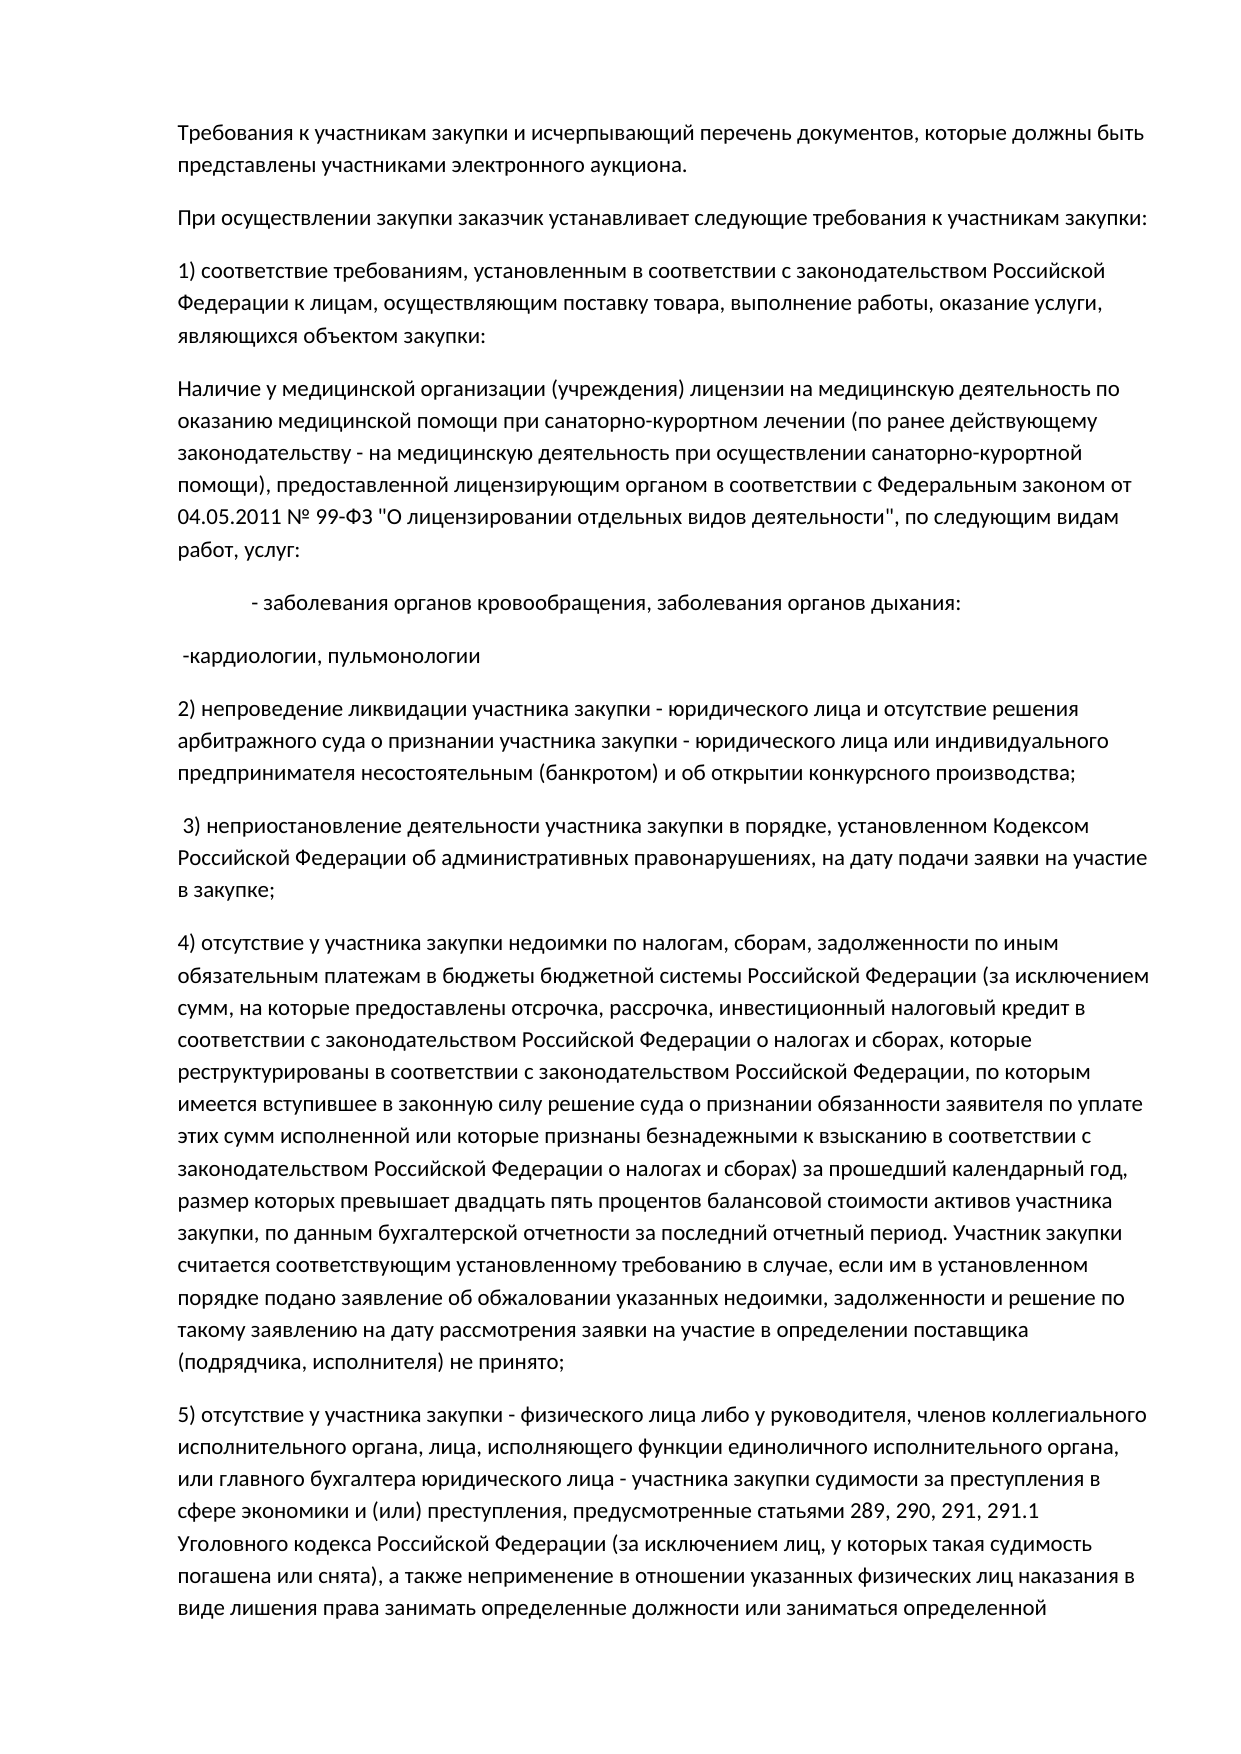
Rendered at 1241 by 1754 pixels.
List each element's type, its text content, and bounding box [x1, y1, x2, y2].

text 1) соответствие требованиям, установленным в соответствии с законодательством Российской Федерации к лицам, осуществляющим поставку товара, выполнение работы, оказание услуги, являющихся объектом закупки: [177, 256, 1152, 349]
text - заболевания органов кровообращения, заболевания органов дыхания: [177, 588, 1152, 616]
text 3) неприостановление деятельности участника закупки в порядке, установленном Кодексом Российской Федерации об административных правонарушениях, на дату подачи заявки на участие в закупке; [177, 811, 1152, 903]
text 2) непроведение ликвидации участника закупки - юридического лица и отсутствие решения арбитражного суда о признании участника закупки - юридического лица или индивидуального предпринимателя несостоятельным (банкротом) и об открытии конкурсного производства; [177, 694, 1152, 786]
text 4) отсутствие у участника закупки недоимки по налогам, сборам, задолженности по иным обязательным платежам в бюджеты бюджетной системы Российской Федерации (за исключением сумм, на которые предоставлены отсрочка, рассрочка, инвестиционный налоговый кредит в соответствии с законодательством Российской Федерации о налогах и сборах, которые реструктурированы в соответствии с законодательством Российской Федерации, по которым имеется вступившее в законную силу решение суда о признании обязанности заявителя по уплате этих сумм исполненной или которые признаны безнадежными к взысканию в соответствии с законодательством Российской Федерации о налогах и сборах) за прошедший календарный год, размер которых превышает двадцать пять процентов балансовой стоимости активов участника закупки, по данным бухгалтерской отчетности за последний отчетный период. Участник закупки считается соответствующим установленному требованию в случае, если им в установленном порядке подано заявление об обжаловании указанных недоимки, задолженности и решение по такому заявлению на дату рассмотрения заявки на участие в определении поставщика (подрядчика, исполнителя) не принято; [177, 928, 1152, 1375]
text -кардиологии, пульмонологии [177, 641, 1152, 669]
text Требования к участникам закупки и исчерпывающий перечень документов, которые должны быть представлены участниками электронного аукциона. [177, 118, 1152, 178]
text При осуществлении закупки заказчик устанавливает следующие требования к участникам закупки: [177, 203, 1152, 231]
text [177, 1400, 1152, 1621]
text Наличие у медицинской организации (учреждения) лицензии на медицинскую деятельность по оказанию медицинской помощи при санаторно-курортном лечении (по ранее действующему законодательству - на медицинскую деятельность при осуществлении санаторно-курортной помощи), предоставленной лицензирующим органом в соответствии с Федеральным законом от 04.05.2011 № 99-ФЗ "О лицензировании отдельных видов деятельности", по следующим видам работ, услуг: [177, 374, 1152, 563]
